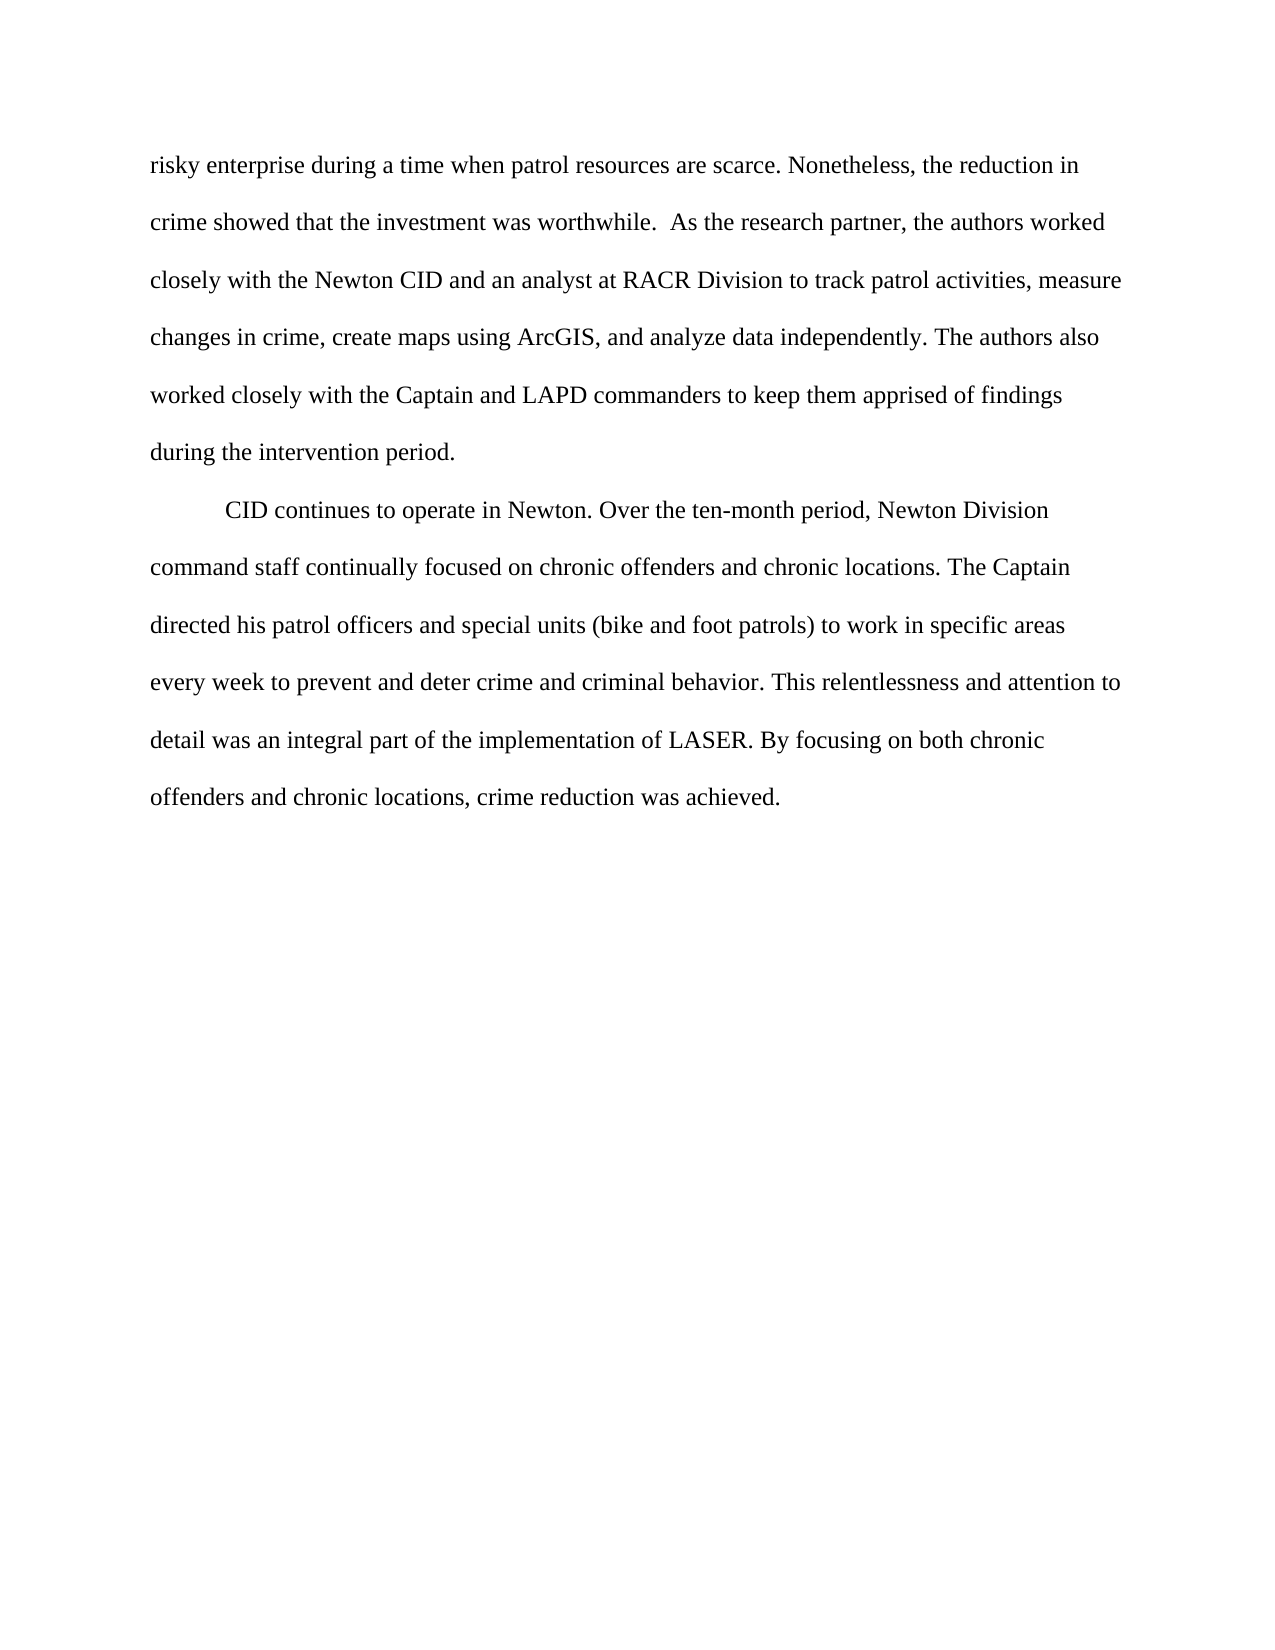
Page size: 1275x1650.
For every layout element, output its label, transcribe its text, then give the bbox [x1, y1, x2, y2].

text CID continues to operate in Newton. Over the ten-month period, Newton Division command staff continually focused on chronic offenders and chronic locations. The Captain directed his patrol officers and special units (bike and foot patrols) to work in specific areas every week to prevent and deter crime and criminal behavior. This relentlessness and attention to detail was an integral part of the implementation of LASER. By focusing on both chronic offenders and chronic locations, crime reduction was achieved. [150, 495, 1125, 811]
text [150, 150, 1125, 466]
